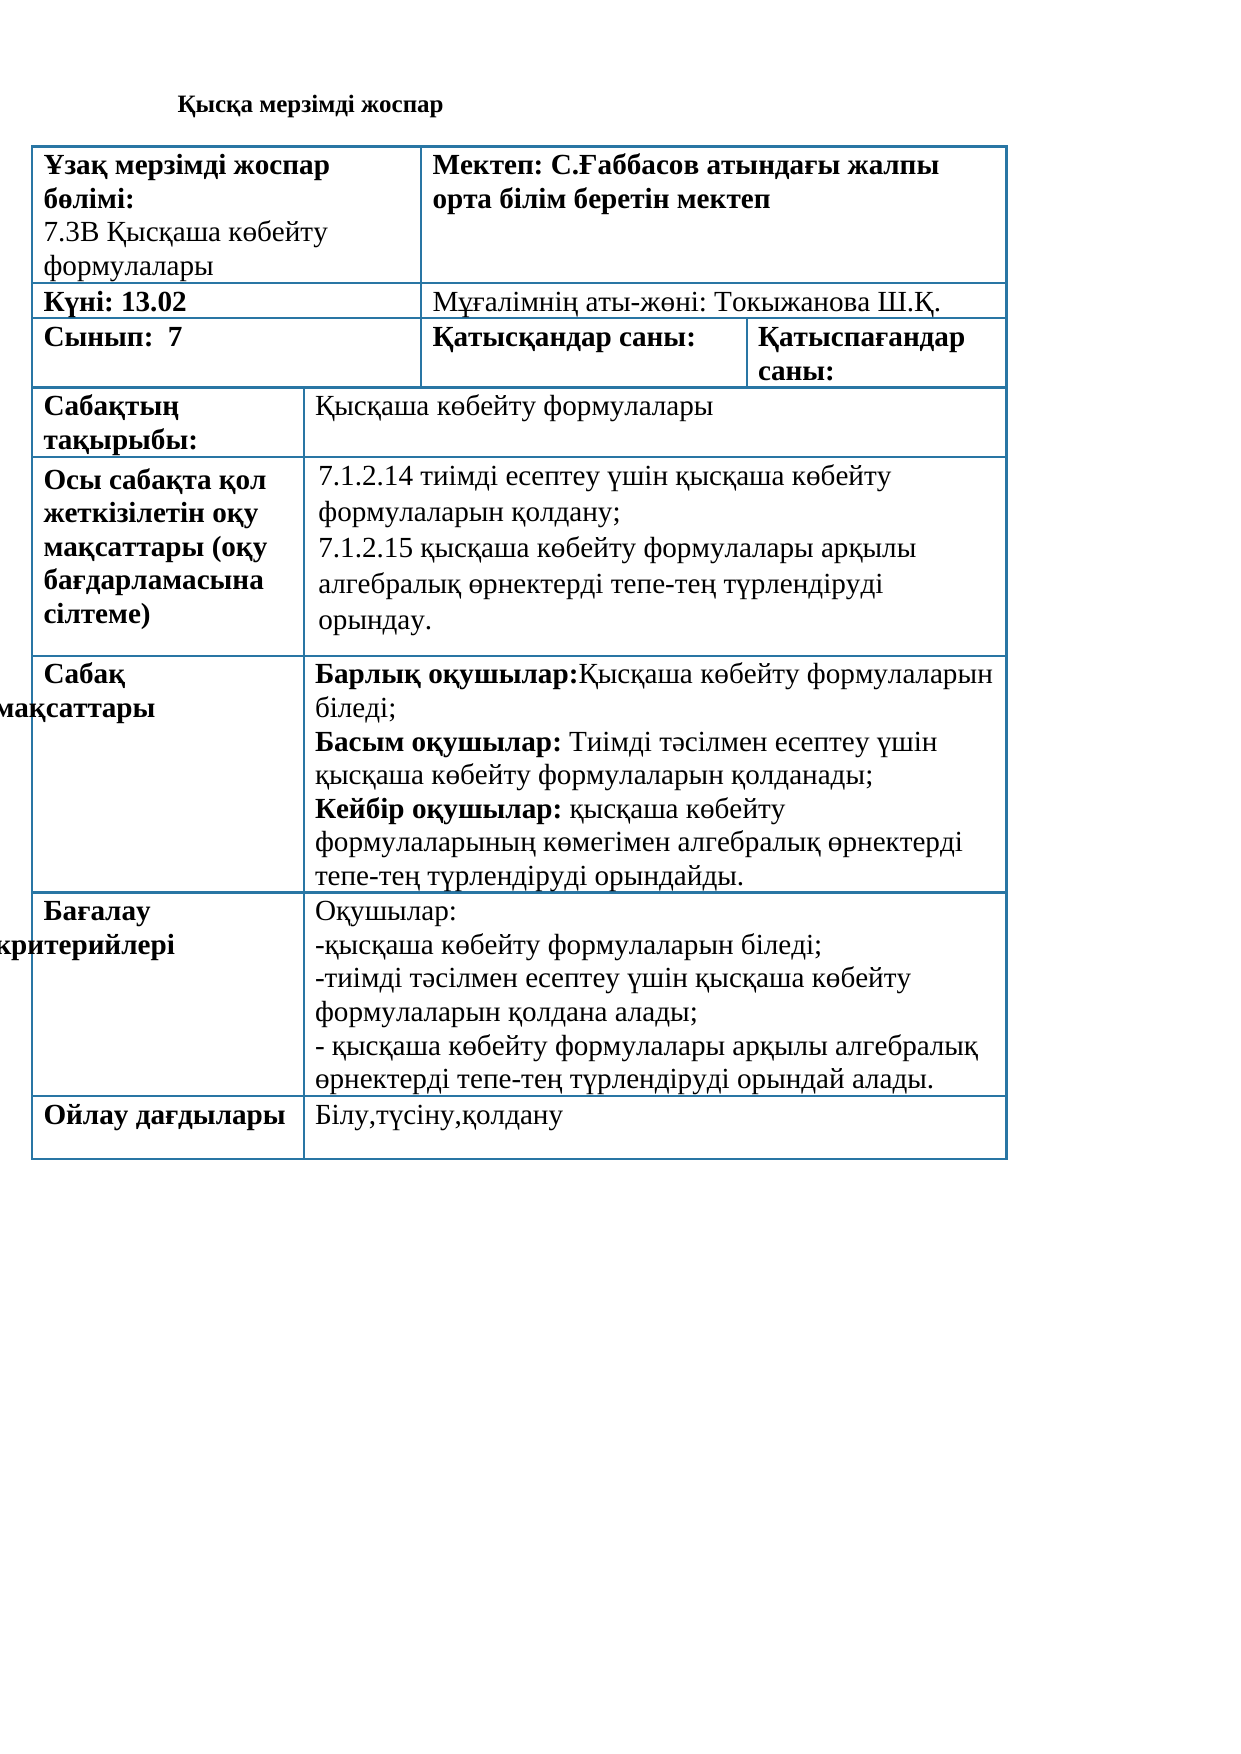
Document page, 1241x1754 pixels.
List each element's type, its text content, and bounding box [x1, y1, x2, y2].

table_cell Білу,түсіну,қолдану [305, 1097, 1005, 1157]
table_cell Қатыспағандар саны: [748, 319, 1005, 386]
table_cell Күні: 13.02 [33, 284, 420, 317]
table_header Ұзақ мерзімді жоспар бөлімі: 7.3В Қысқаша көбейту формулалары [33, 148, 420, 282]
table_cell 7.1.2.14 тиімді есептеу үшін қысқаша көбейту формулаларын қолдану; 7.1.2.15 қысқаша көбейту формулалары арқылы алгебралық өрнектерді тепе-тең түрлендіруді орындау. [305, 458, 1005, 654]
table_cell Ойлау дағдылары [33, 1097, 303, 1157]
table_cell Сабақ мақсаттары [33, 657, 303, 891]
table_header Мектеп: C.Ғаббасов атындағы жалпы орта білім беретін мектеп [422, 148, 1005, 282]
table_cell Сынып: 7 [33, 319, 420, 386]
table_cell Қысқаша көбейту формулалары [305, 389, 1005, 456]
table_cell Барлық оқушылар:Қысқаша көбейту формулаларын біледі; Басым оқушылар: Тиімді тәсілмен есептеу үшін қысқаша көбейту формулаларын қолданады; Кейбір оқушылар: қысқаша көбейту формулаларының көмегімен алгебралық өрнектерді тепе-тең түрлендіруді орындайды. [305, 657, 1005, 891]
table_cell Бағалау критерийлері [33, 894, 303, 1095]
table_cell Осы сабақта қол жеткізілетін оқу мақсаттары (оқу бағдарламасына сілтеме) [33, 458, 303, 654]
text Қысқа мерзімді жоспар [177, 89, 1152, 117]
table_cell Мұғалімнің аты-жөні: Токыжанова Ш.Қ. [422, 284, 1005, 317]
table_cell Оқушылар: -қысқаша көбейту формулаларын біледі; -тиімді тәсілмен есептеу үшін қысқаша көбейту формулаларын қолдана алады; - қысқаша көбейту формулалары арқылы алгебралық өрнектерді тепе-тең түрлендіруді орындай алады. [305, 894, 1005, 1095]
table_cell Сабақтың тақырыбы: [33, 389, 303, 456]
table_cell Қатысқандар саны: [422, 319, 746, 386]
